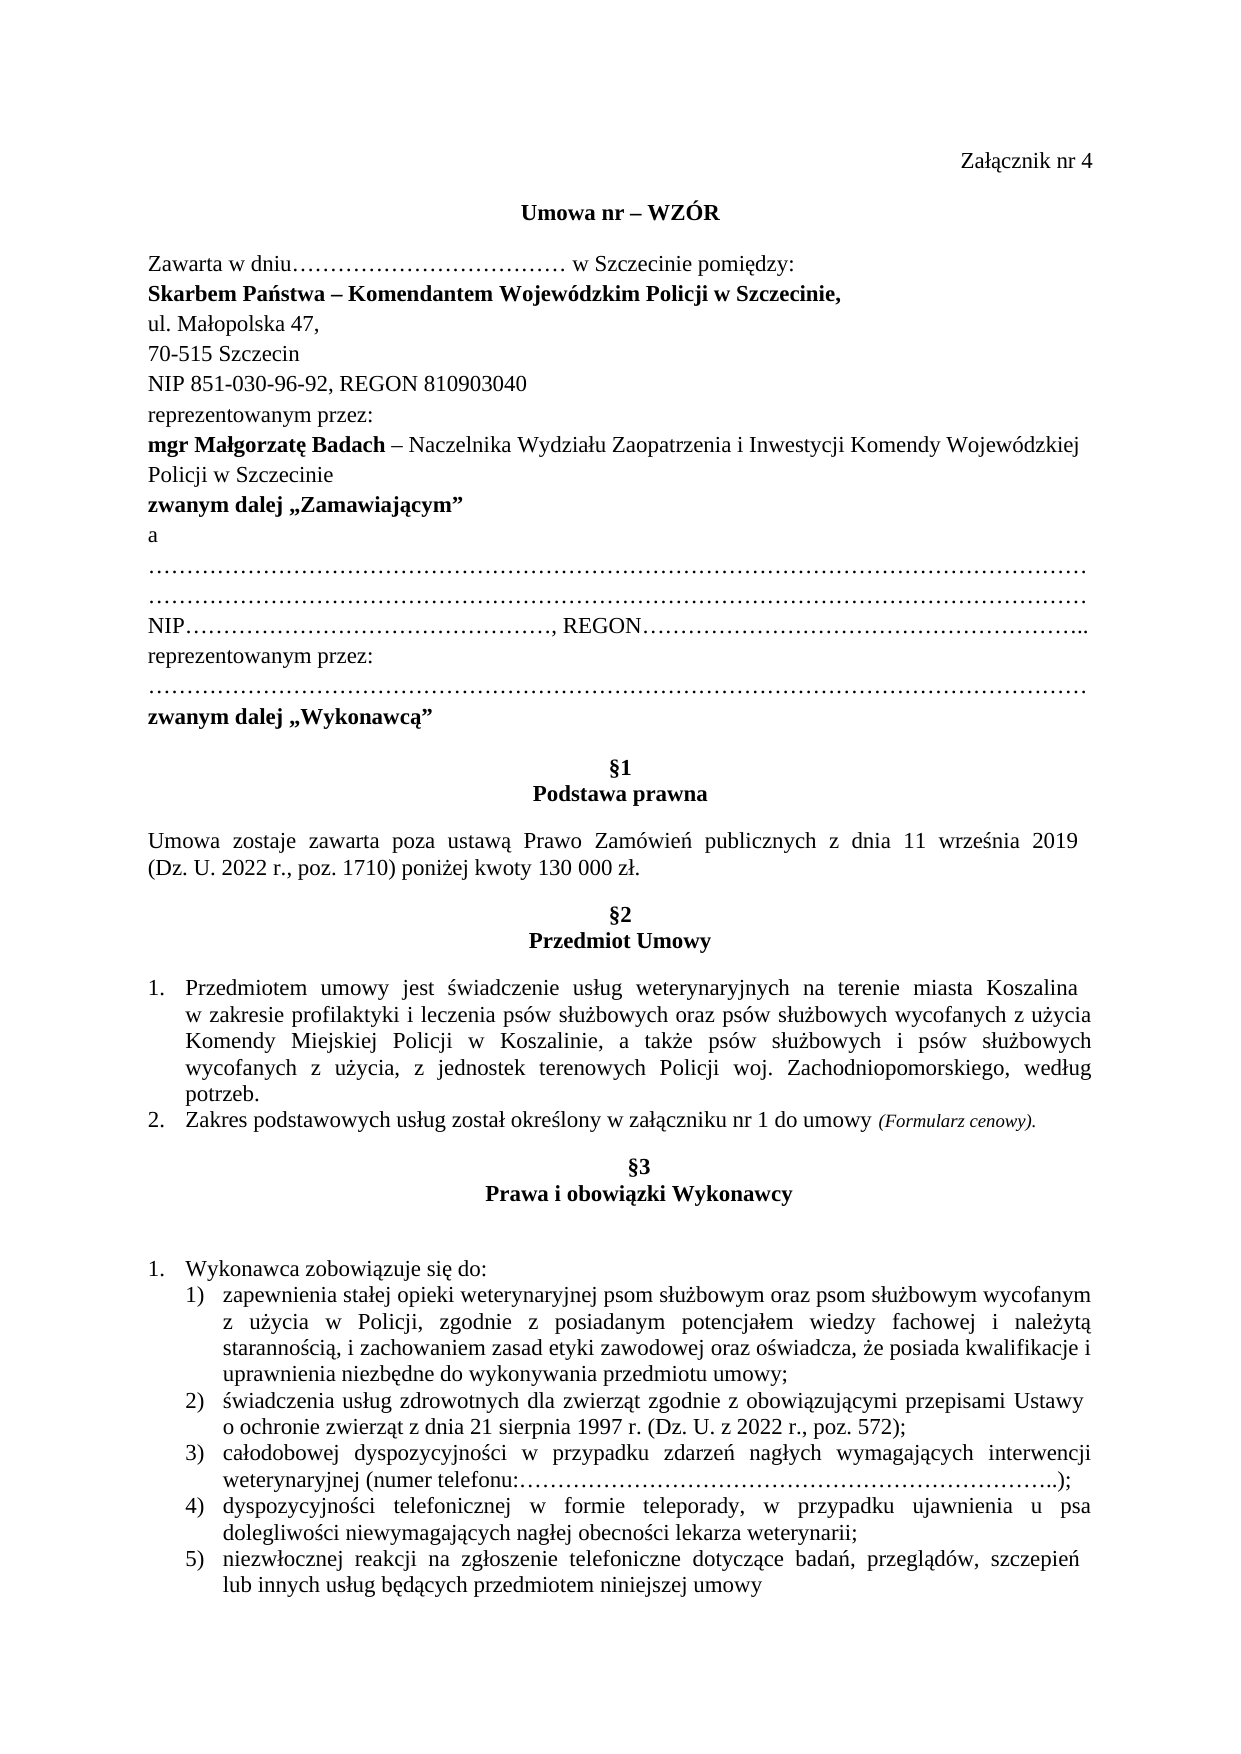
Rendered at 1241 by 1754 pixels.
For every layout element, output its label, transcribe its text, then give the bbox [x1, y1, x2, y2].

text Umowa zostaje zawarta poza ustawą Prawo Zamówień publicznych z dnia 11 września 2019 (Dz. U. 2022 r., poz. 1710) poniżej kwoty 130 000 zł. [148, 827, 1093, 880]
text §1 Podstawa prawna [148, 754, 1093, 807]
list zapewnienia stałej opieki weterynaryjnej psom służbowym oraz psom służbowym wycofanym z użycia w Policji, zgodnie z posiadanym potencjałem wiedzy fachowej i należytą starannością, i zachowaniem zasad etyki zawodowej oraz oświadcza, że posiada kwalifikacje i uprawnienia niezbędne do wykonywania przedmiotu umowy; [185, 1281, 1093, 1387]
list Przedmiotem umowy jest świadczenie usług weterynaryjnych na terenie miasta Koszalina w zakresie profilaktyki i leczenia psów służbowych oraz psów służbowych wycofanych z użycia Komendy Miejskiej Policji w Koszalinie, a także psów służbowych i psów służbowych wycofanych z użycia, z jednostek terenowych Policji woj. Zachodniopomorskiego, według potrzeb. [148, 974, 1093, 1106]
list całodobowej dyspozycyjności w przypadku zdarzeń nagłych wymagających interwencji weterynaryjnej (numer telefonu:……………………………………………………………..); [185, 1439, 1093, 1492]
text §2 Przedmiot Umowy [148, 901, 1093, 954]
list dyspozycyjności telefonicznej w formie teleporady, w przypadku ujawnienia u psa dolegliwości niewymagających nagłej obecności lekarza weterynarii; [185, 1492, 1093, 1545]
text Załącznik nr 4 [148, 148, 1093, 174]
list świadczenia usług zdrowotnych dla zwierząt zgodnie z obowiązującymi przepisami Ustawy o ochronie zwierząt z dnia 21 sierpnia 1997 r. (Dz. U. z 2022 r., poz. 572); [185, 1387, 1093, 1439]
list niezwłocznej reakcji na zgłoszenie telefoniczne dotyczące badań, przeglądów, szczepień lub innych usług będących przedmiotem niniejszej umowy [185, 1545, 1093, 1598]
text Umowa nr – WZÓR [148, 199, 1093, 225]
list Wykonawca zobowiązuje się do: [148, 1255, 1093, 1281]
list Zakres podstawowych usług został określony w załączniku nr 1 do umowy (Formularz cenowy). [148, 1106, 1093, 1133]
text Zawarta w dniu……………………………… w Szczecinie pomiędzy: Skarbem Państwa – Komendantem Wojewódzkim Policji w Szczecinie, ul. Małopolska 47, 70-515 Szczecin NIP 851-030-96-92, REGON 810903040 reprezentowanym przez: mgr Małgorzatę Badach – Naczelnika Wydziału Zaopatrzenia i Inwestycji Komendy Wojewódzkiej Policji w Szczecinie zwanym dalej „Zamawiającym” a …………………………………………………………………………………………………………… …………………………………………………………………………………………………………… NIP…………………………………………, REGON………………………………………………….. reprezentowanym przez: …………………………………………………………………………………………………………… zwanym dalej „Wykonawcą” [148, 250, 1093, 729]
text §3 Prawa i obowiązki Wykonawcy [185, 1153, 1093, 1234]
